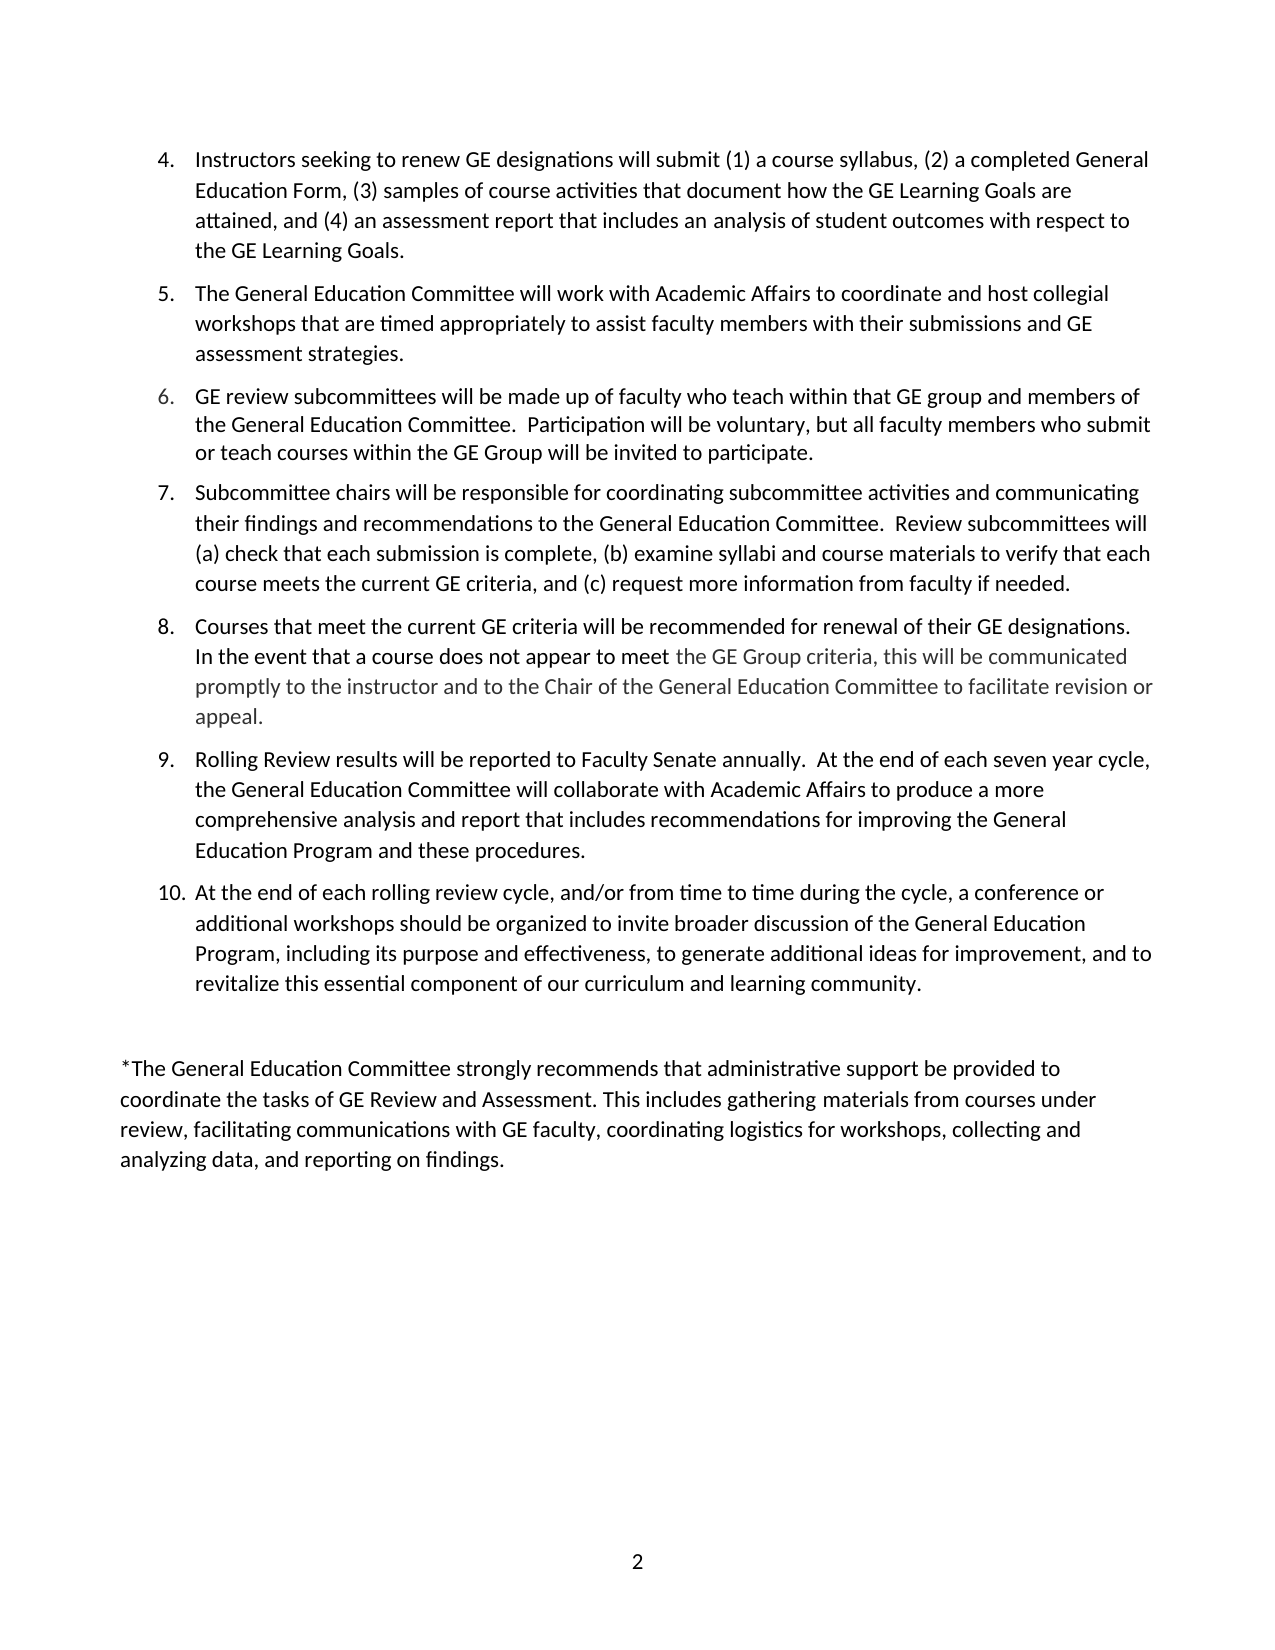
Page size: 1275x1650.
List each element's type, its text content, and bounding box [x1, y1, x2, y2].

list GE review subcommittees will be made up of faculty who teach within that GE group and members of the General Education Committee. Participation will be voluntary, but all faculty members who submit or teach courses within the GE Group will be invited to participate. [157, 382, 1155, 466]
list At the end of each rolling review cycle, and/or from time to time during the cycle, a conference or additional workshops should be organized to invite broader discussion of the General Education Program, including its purpose and effectiveness, to generate additional ideas for improvement, and to revitalize this essential component of our curriculum and learning community. [157, 878, 1155, 997]
list Instructors seeking to renew GE designations will submit (1) a course syllabus, (2) a completed General Education Form, (3) samples of course activities that document how the GE Learning Goals are attained, and (4) an assessment report that includes an analysis of student outcomes with respect to the GE Learning Goals. [157, 146, 1155, 264]
list Subcommittee chairs will be responsible for coordinating subcommittee activities and communicating their findings and recommendations to the General Education Committee. Review subcommittees will (a) check that each submission is complete, (b) examine syllabi and course materials to verify that each course meets the current GE criteria, and (c) request more information from faculty if needed. [157, 478, 1155, 597]
list Courses that meet the current GE criteria will be recommended for renewal of their GE designations. In the event that a course does not appear to meet the GE Group criteria, this will be communicated promptly to the instructor and to the Chair of the General Education Committee to facilitate revision or appeal. [157, 612, 1155, 731]
list Rolling Review results will be reported to Faculty Senate annually. At the end of each seven year cycle, the General Education Committee will collaborate with Academic Affairs to produce a more comprehensive analysis and report that includes recommendations for improving the General Education Program and these procedures. [157, 745, 1155, 864]
text *The General Education Committee strongly recommends that administrative support be provided to coordinate the tasks of GE Review and Assessment. This includes gathering materials from courses under review, facilitating communications with GE faculty, coordinating logistics for workshops, collecting and analyzing data, and reporting on findings. [120, 1054, 1155, 1173]
list The General Education Committee will work with Academic Affairs to coordinate and host collegial workshops that are timed appropriately to assist faculty members with their submissions and GE assessment strategies. [157, 279, 1155, 367]
